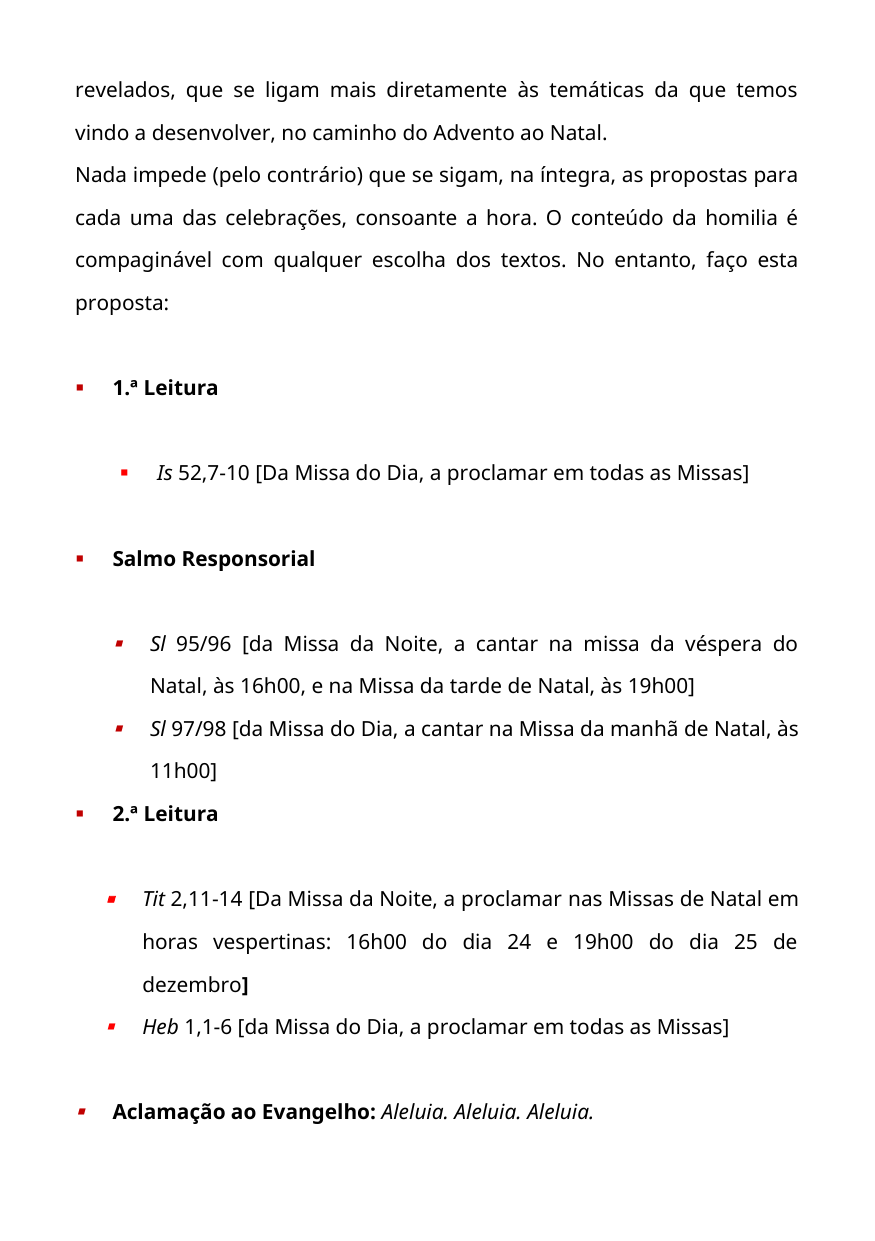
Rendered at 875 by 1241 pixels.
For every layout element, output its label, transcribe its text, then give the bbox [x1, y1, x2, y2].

list Aclamação ao Evangelho: Aleluia. Aleluia. Aleluia. [75, 1097, 799, 1126]
list 1.ª Leitura [75, 373, 799, 402]
list Salmo Responsorial [75, 544, 799, 572]
list Sl 97/98 [da Missa do Dia, a cantar na Missa da manhã de Natal, às 11h00] [112, 714, 799, 785]
list Sl 95/96 [da Missa da Noite, a cantar na missa da véspera do Natal, às 16h00, e na Missa da tarde de Natal, às 19h00] [112, 629, 799, 700]
text Nada impede (pelo contrário) que se sigam, na íntegra, as propostas para cada uma das celebrações, consoante a hora. O conteúdo da homilia é compaginável com qualquer escolha dos textos. No entanto, faço esta proposta: [75, 160, 799, 316]
list Heb 1,1-6 [da Missa do Dia, a proclamar em todas as Missas] [104, 1012, 799, 1041]
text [75, 75, 799, 146]
list Is 52,7-10 [Da Missa do Dia, a proclamar em todas as Missas] [119, 458, 799, 487]
list 2.ª Leitura [75, 799, 799, 828]
list Tit 2,11-14 [Da Missa da Noite, a proclamar nas Missas de Natal em horas vespertinas: 16h00 do dia 24 e 19h00 do dia 25 de dezembro] [104, 884, 799, 998]
